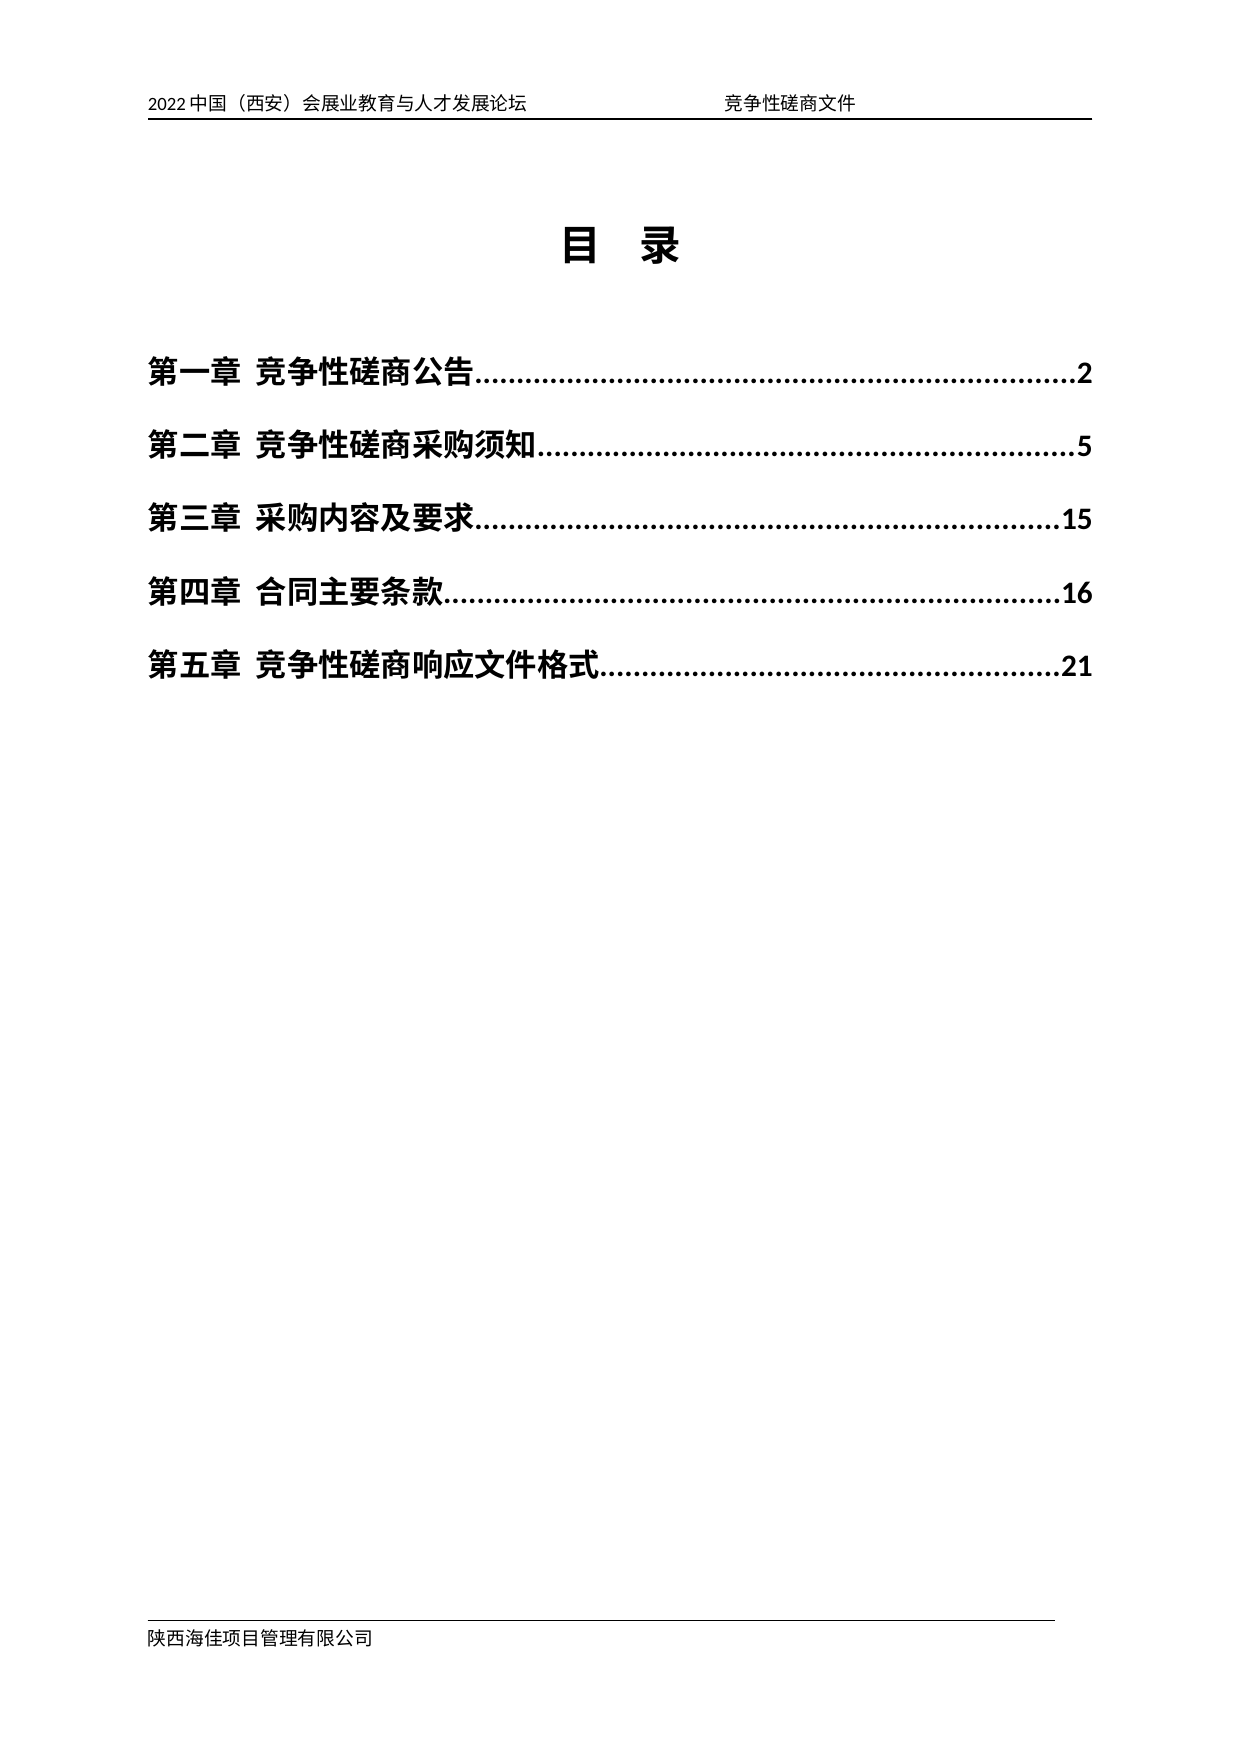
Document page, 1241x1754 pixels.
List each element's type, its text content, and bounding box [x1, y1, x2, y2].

text 目 录 [148, 192, 1092, 293]
